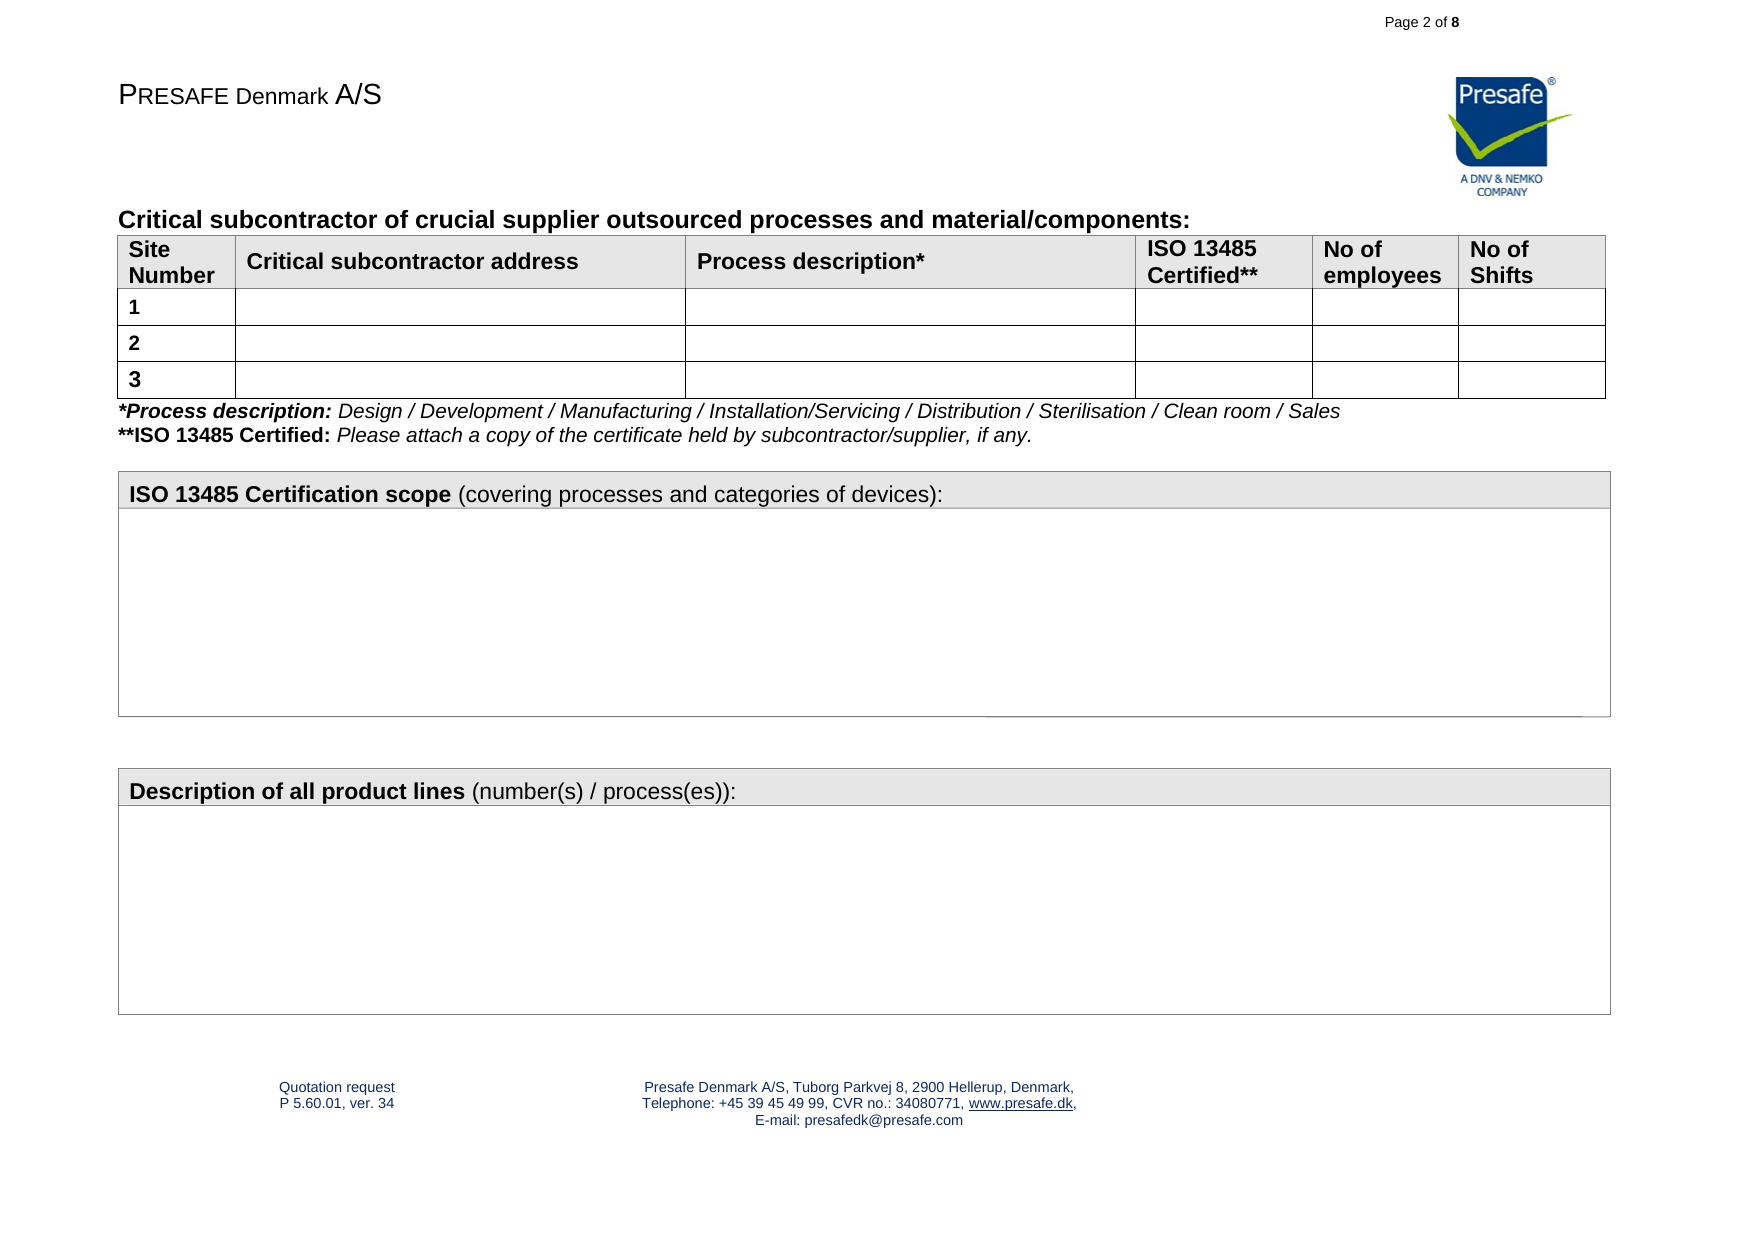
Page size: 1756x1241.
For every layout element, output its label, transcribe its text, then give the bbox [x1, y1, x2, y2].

table_header Site Number [118, 236, 235, 288]
table_cell 2 [118, 326, 235, 361]
table_cell [686, 326, 1135, 361]
table_cell [1313, 326, 1458, 361]
table_cell [236, 362, 685, 398]
table_cell [1459, 362, 1605, 398]
picture [1447, 77, 1573, 196]
table_header Process description* [686, 236, 1135, 288]
subtitle Critical subcontractor of crucial supplier outsourced processes and material/components: [118, 205, 1622, 234]
table_cell [1459, 326, 1605, 361]
table_cell [1136, 326, 1312, 361]
table_header Critical subcontractor address [236, 236, 685, 288]
table_cell [686, 289, 1135, 325]
table_cell [236, 289, 685, 325]
table_cell [1136, 289, 1312, 325]
table_header No of Shifts [1459, 236, 1605, 288]
table_cell [686, 362, 1135, 398]
table_cell [1313, 362, 1458, 398]
table_cell 3 [118, 362, 235, 398]
text **ISO 13485 Certified: Please attach a copy of the certificate held by subcontractor/supplier, if any. [118, 423, 1622, 447]
table_cell 1 [118, 289, 235, 325]
table_cell [1136, 362, 1312, 398]
table_cell [1313, 289, 1458, 325]
text *Process description: Design / Development / Manufacturing / Installation/Servicing / Distribution / Sterilisation / Clean room / Sales [118, 399, 1622, 423]
table_cell [236, 326, 685, 361]
table_header ISO 13485 Certified** [1136, 236, 1312, 288]
table_header No of employees [1313, 236, 1458, 288]
table_cell [1459, 289, 1605, 325]
